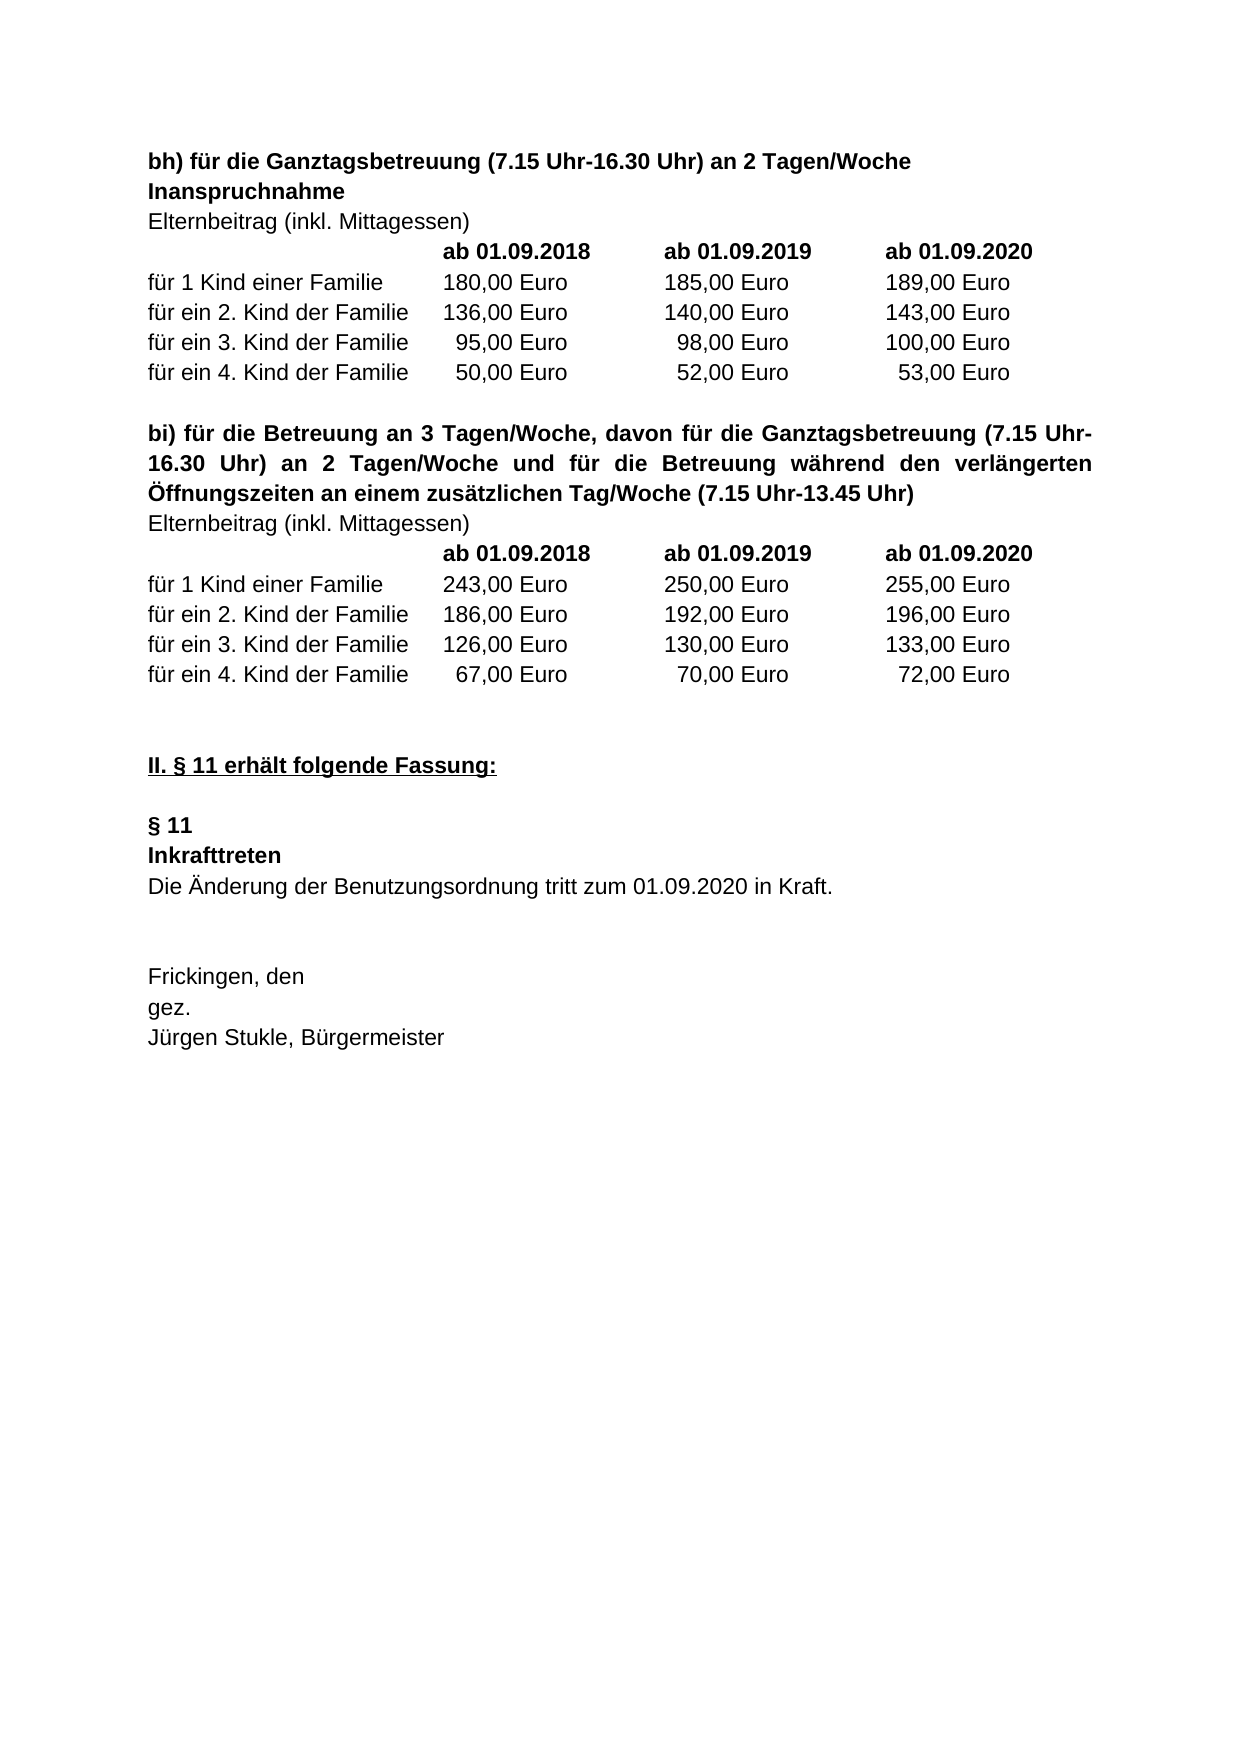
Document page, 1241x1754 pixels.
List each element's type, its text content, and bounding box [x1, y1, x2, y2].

text ab 01.09.2018 ab 01.09.2019 ab 01.09.2020 [369, 238, 1093, 264]
text Elternbeitrag (inkl. Mittagessen) [148, 208, 1093, 234]
text für ein 3. Kind der Familie 95,00 Euro 98,00 Euro 100,00 Euro [148, 329, 1093, 355]
text bi) für die Betreuung an 3 Tagen/Woche, davon für die Ganztagsbetreuung (7.15 Uhr-16.30 Uhr) an 2 Tagen/Woche und für die Betreuung während den verlängerten Öffnungszeiten an einem zusätzlichen Tag/Woche (7.15 Uhr-13.45 Uhr) [148, 419, 1093, 506]
text für 1 Kind einer Familie 243,00 Euro 250,00 Euro 255,00 Euro [148, 571, 1093, 597]
text für ein 4. Kind der Familie 50,00 Euro 52,00 Euro 53,00 Euro [148, 359, 1093, 385]
text für 1 Kind einer Familie 180,00 Euro 185,00 Euro 189,00 Euro [148, 268, 1093, 295]
text bh) für die Ganztagsbetreuung (7.15 Uhr-16.30 Uhr) an 2 Tagen/Woche Inanspruchnahme [148, 148, 1093, 204]
text Frickingen, den [148, 963, 1093, 989]
text für ein 3. Kind der Familie 126,00 Euro 130,00 Euro 133,00 Euro [148, 631, 1093, 657]
text Inkrafttreten [148, 842, 1093, 869]
text Jürgen Stukle, Bürgermeister [148, 1024, 1093, 1050]
text Elternbeitrag (inkl. Mittagessen) [148, 510, 1093, 536]
text für ein 2. Kind der Familie 186,00 Euro 192,00 Euro 196,00 Euro [148, 601, 1093, 627]
text II. § 11 erhält folgende Fassung: [148, 752, 1093, 778]
text Die Änderung der Benutzungsordnung tritt zum 01.09.2020 in Kraft. [148, 873, 1093, 899]
text § 11 [148, 812, 1093, 838]
text für ein 2. Kind der Familie 136,00 Euro 140,00 Euro 143,00 Euro [148, 299, 1093, 325]
text gez. [148, 993, 1093, 1020]
text für ein 4. Kind der Familie 67,00 Euro 70,00 Euro 72,00 Euro [148, 661, 1093, 687]
text ab 01.09.2018 ab 01.09.2019 ab 01.09.2020 [369, 540, 1093, 567]
